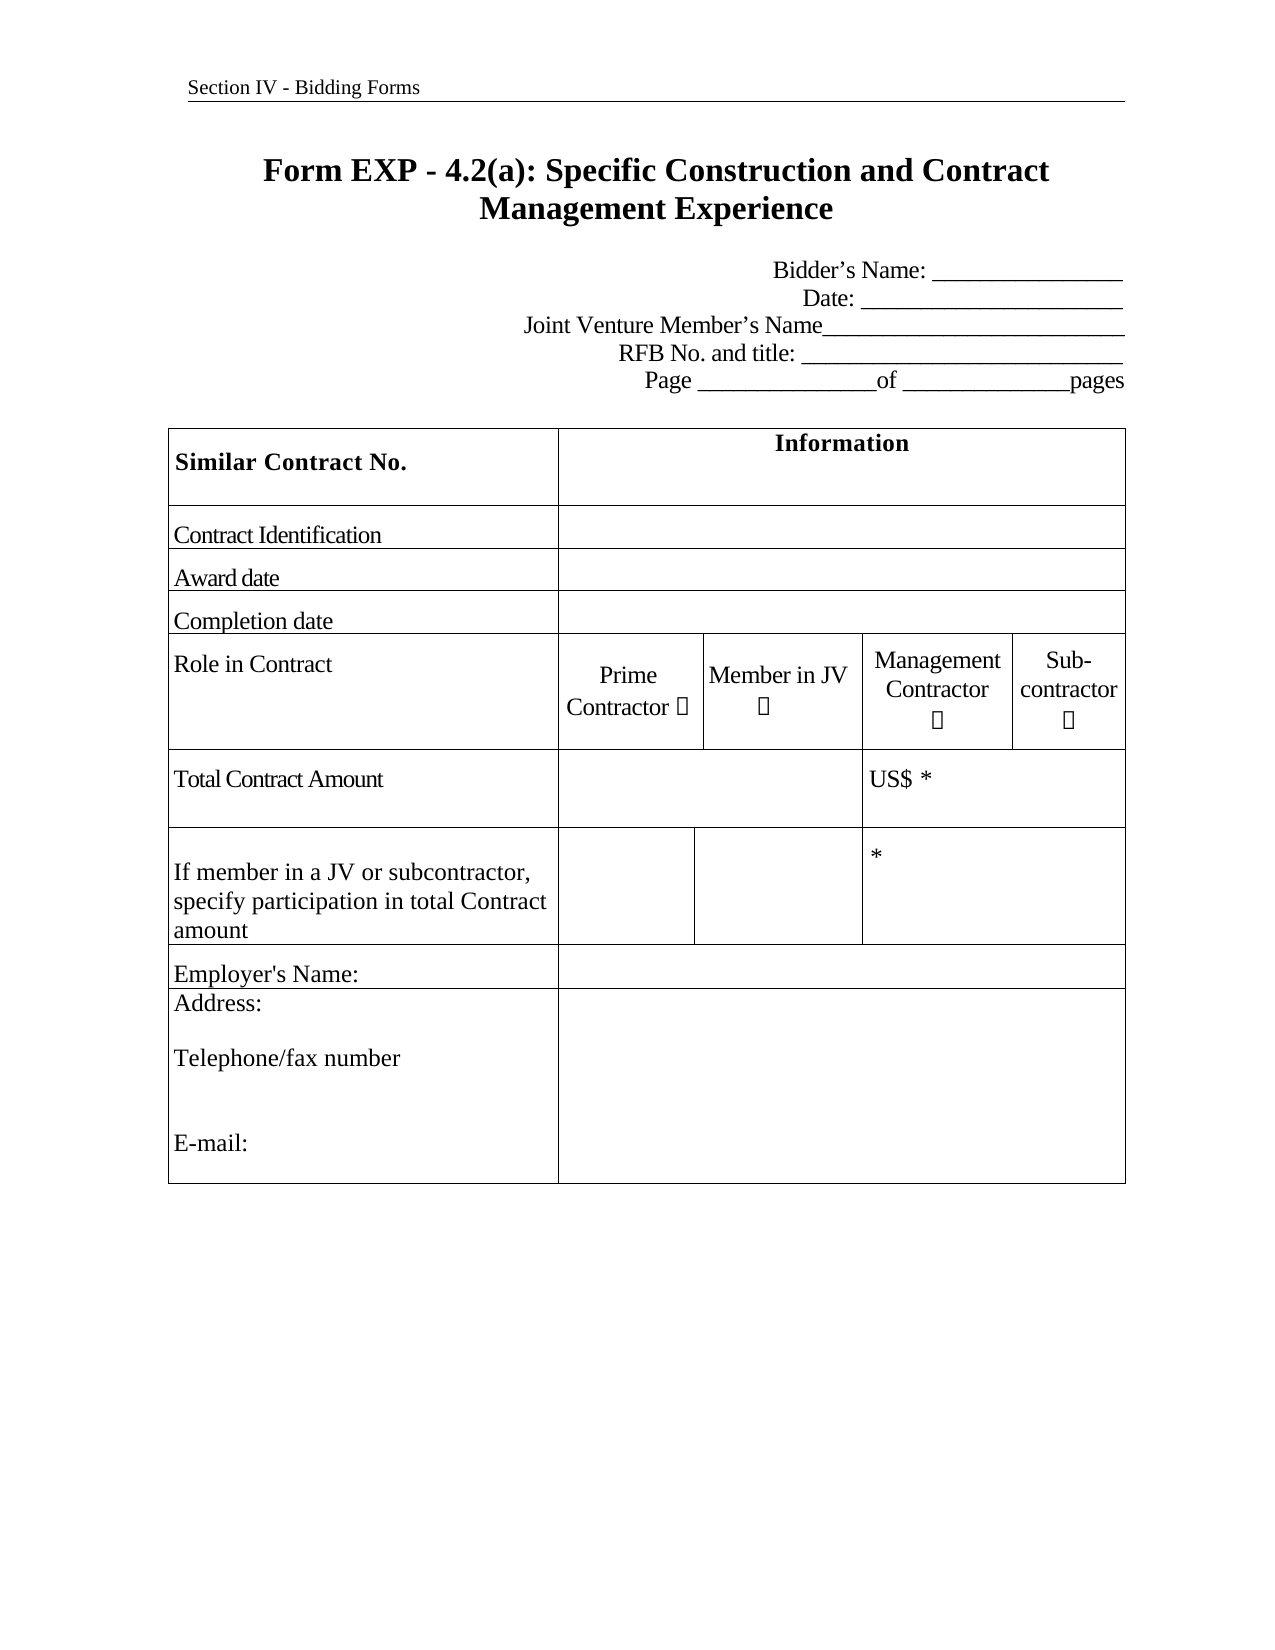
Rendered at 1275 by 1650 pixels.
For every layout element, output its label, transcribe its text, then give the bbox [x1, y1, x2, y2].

table_header Information [559, 429, 1125, 505]
table_cell [559, 750, 862, 827]
table_cell Employer's Name: [169, 945, 558, 988]
table_cell [559, 945, 1125, 988]
table_cell Address: Telephone/fax number E-mail: [169, 989, 558, 1183]
table_cell Total Contract Amount [169, 750, 558, 827]
table_cell [695, 828, 862, 943]
table_cell Award date [169, 549, 558, 590]
subtitle Form EXP - 4.2(a): Specific Construction and Contract Management Experience [187, 150, 1125, 227]
table_cell [559, 506, 1125, 548]
table_cell Role in Contract [169, 634, 558, 749]
table_cell Contract Identification [169, 506, 558, 548]
table_cell [559, 549, 1125, 590]
text Bidder’s Name: ________________ Date: ______________________ Joint Venture Member’s Name_________________________ RFB No. and title: ___________________________ Page _______________of ______________pages [187, 257, 1125, 394]
table_cell [559, 828, 694, 943]
table_cell Prime Contractor  [559, 634, 703, 749]
table_cell Management Contractor  [863, 634, 1012, 749]
table_header Similar Contract No. [169, 429, 558, 505]
table_cell [559, 989, 1125, 1183]
table_cell Member in JV  [704, 634, 862, 749]
table_cell Sub-contractor  [1013, 634, 1125, 749]
table_cell If member in a JV or subcontractor, specify participation in total Contract amount [169, 828, 558, 943]
table_cell Completion date [169, 591, 558, 633]
table_cell US$ * [863, 750, 1125, 827]
table_cell * [863, 828, 1125, 943]
table_cell [559, 591, 1125, 633]
